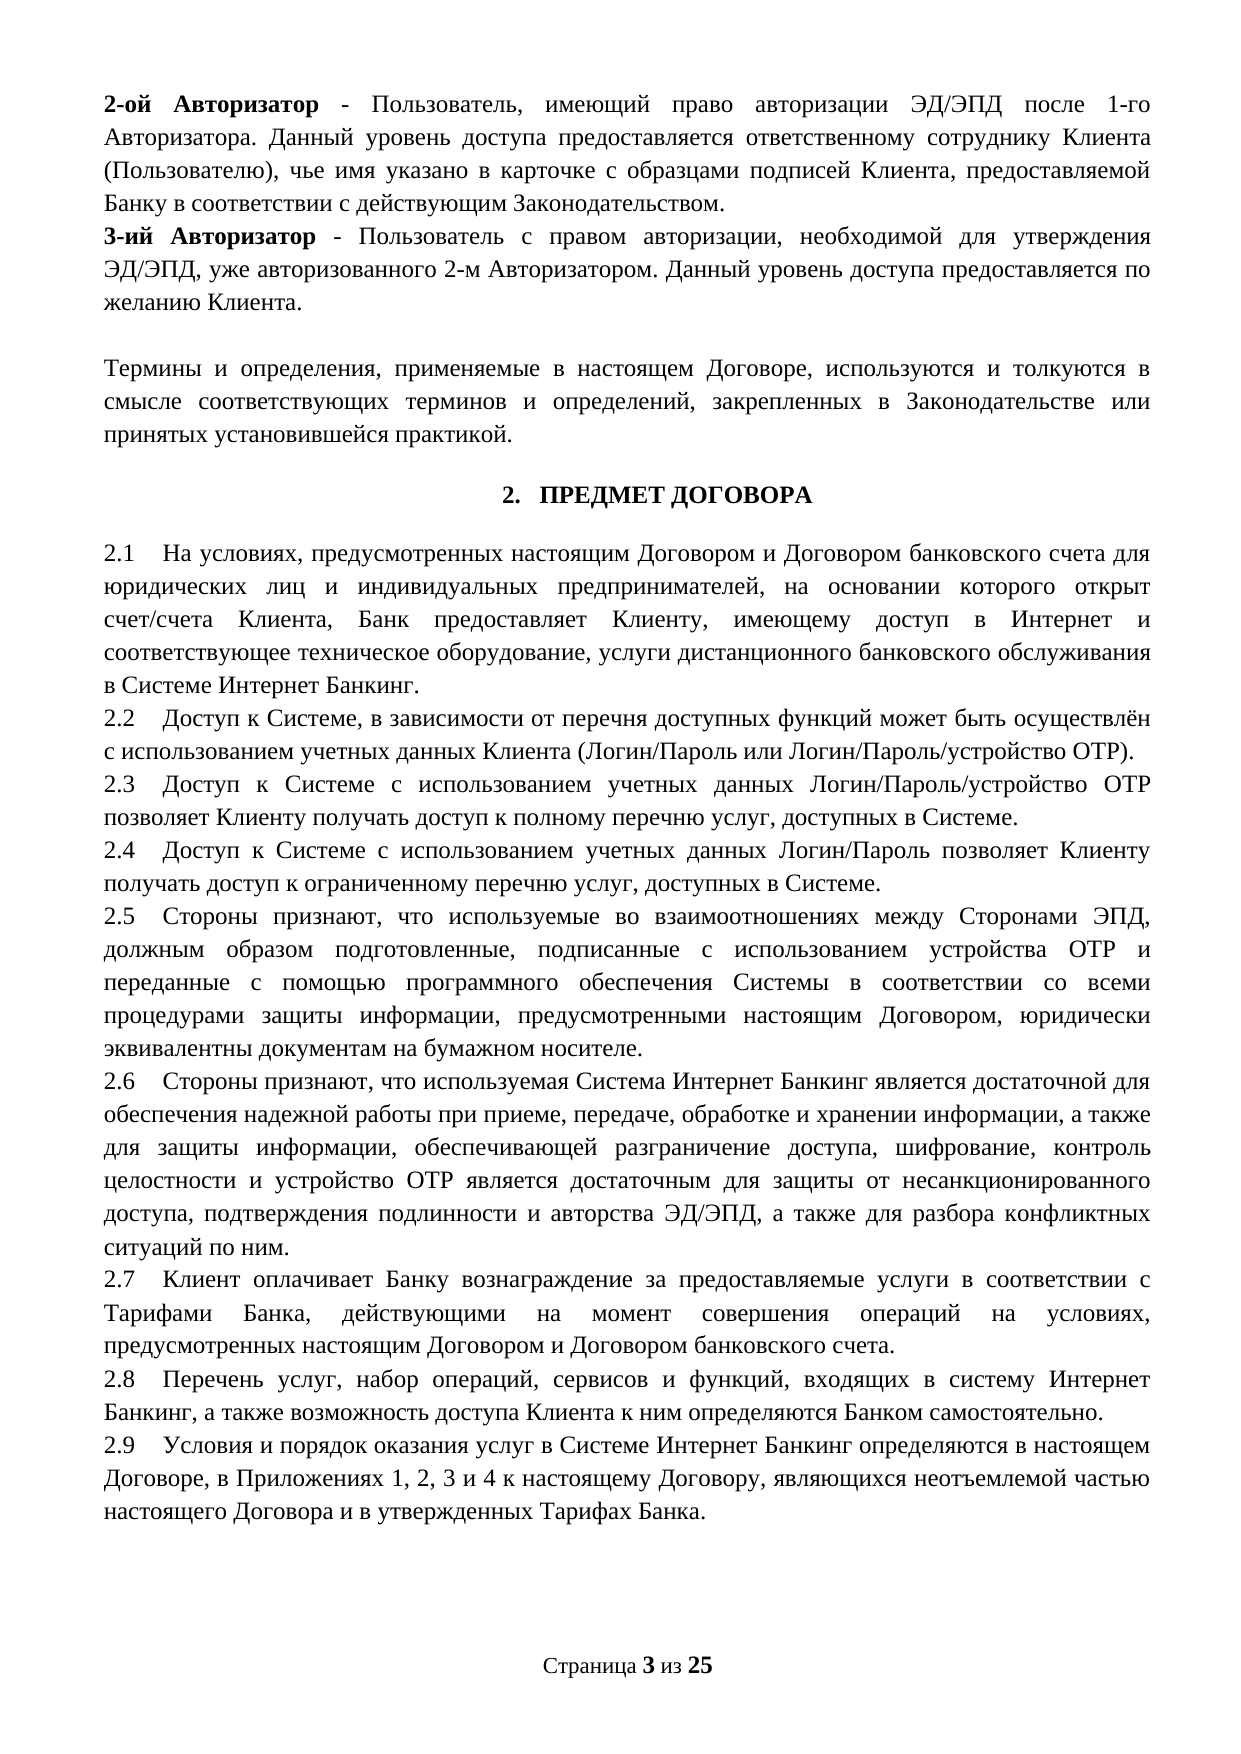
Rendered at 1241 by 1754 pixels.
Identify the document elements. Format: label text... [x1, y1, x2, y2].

text 2-ой Авторизатор - Пользователь, имеющий право авторизации ЭД/ЭПД после 1-го Авторизатора. Данный уровень доступа предоставляется ответственному сотруднику Клиента (Пользователю), чье имя указано в карточке с образцами подписей Клиента, предоставляемой Банку в соответствии с действующим Законодательством. [103, 89, 1152, 216]
list Перечень услуг, набор операций, сервисов и функций, входящих в систему Интернет Банкинг, а также возможность доступа Клиента к ним определяются Банком самостоятельно. [103, 1364, 1152, 1425]
list Стороны признают, что используемые во взаимоотношениях между Сторонами ЭПД, должным образом подготовленные, подписанные с использованием устройства OTP и переданные с помощью программного обеспечения Системы в соответствии со всеми процедурами защиты информации, предусмотренными настоящим Договором, юридически эквивалентны документам на бумажном носителе. [103, 901, 1152, 1062]
text Термины и определения, применяемые в настоящем Договоре, используются и толкуются в смысле соответствующих терминов и определений, закрепленных в Законодательстве или принятых установившейся практикой. [103, 353, 1152, 448]
text 3-ий Авторизатор - Пользователь с правом авторизации, необходимой для утверждения ЭД/ЭПД, уже авторизованного 2-м Авторизатором. Данный уровень доступа предоставляется по желанию Клиента. [103, 221, 1152, 316]
list ПРЕДМЕТ ДОГОВОРА [162, 481, 1152, 509]
list Доступ к Системе, в зависимости от перечня доступных функций может быть осуществлён с использованием учетных данных Клиента (Логин/Пароль или Логин/Пароль/устройство OTP). [103, 703, 1152, 765]
list Доступ к Системе с использованием учетных данных Логин/Пароль позволяет Клиенту получать доступ к ограниченному перечню услуг, доступных в Системе. [103, 835, 1152, 897]
list На условиях, предусмотренных настоящим Договором и Договором банковского счета для юридических лиц и индивидуальных предпринимателей, на основании которого открыт счет/счета Клиента, Банк предоставляет Клиенту, имеющему доступ в Интернет и соответствующее техническое оборудование, услуги дистанционного банковского обслуживания в Системе Интернет Банкинг. [103, 538, 1152, 699]
list Условия и порядок оказания услуг в Системе Интернет Банкинг определяются в настоящем Договоре, в Приложениях 1, 2, 3 и 4 к настоящему Договору, являющихся неотъемлемой частью настоящего Договора и в утвержденных Тарифах Банка. [103, 1430, 1152, 1524]
list Клиент оплачивает Банку вознаграждение за предоставляемые услуги в соответствии с Тарифами Банка, действующими на момент совершения операций на условиях, предусмотренных настоящим Договором и Договором банковского счета. [103, 1264, 1152, 1359]
list Доступ к Системе с использованием учетных данных Логин/Пароль/устройство OTP позволяет Клиенту получать доступ к полному перечню услуг, доступных в Системе. [103, 769, 1152, 831]
list Стороны признают, что используемая Система Интернет Банкинг является достаточной для обеспечения надежной работы при приеме, передаче, обработке и хранении информации, а также для защиты информации, обеспечивающей разграничение доступа, шифрование, контроль целостности и устройство OTP является достаточным для защиты от несанкционированного доступа, подтверждения подлинности и авторства ЭД/ЭПД, а также для разбора конфликтных ситуаций по ним. [103, 1066, 1152, 1260]
